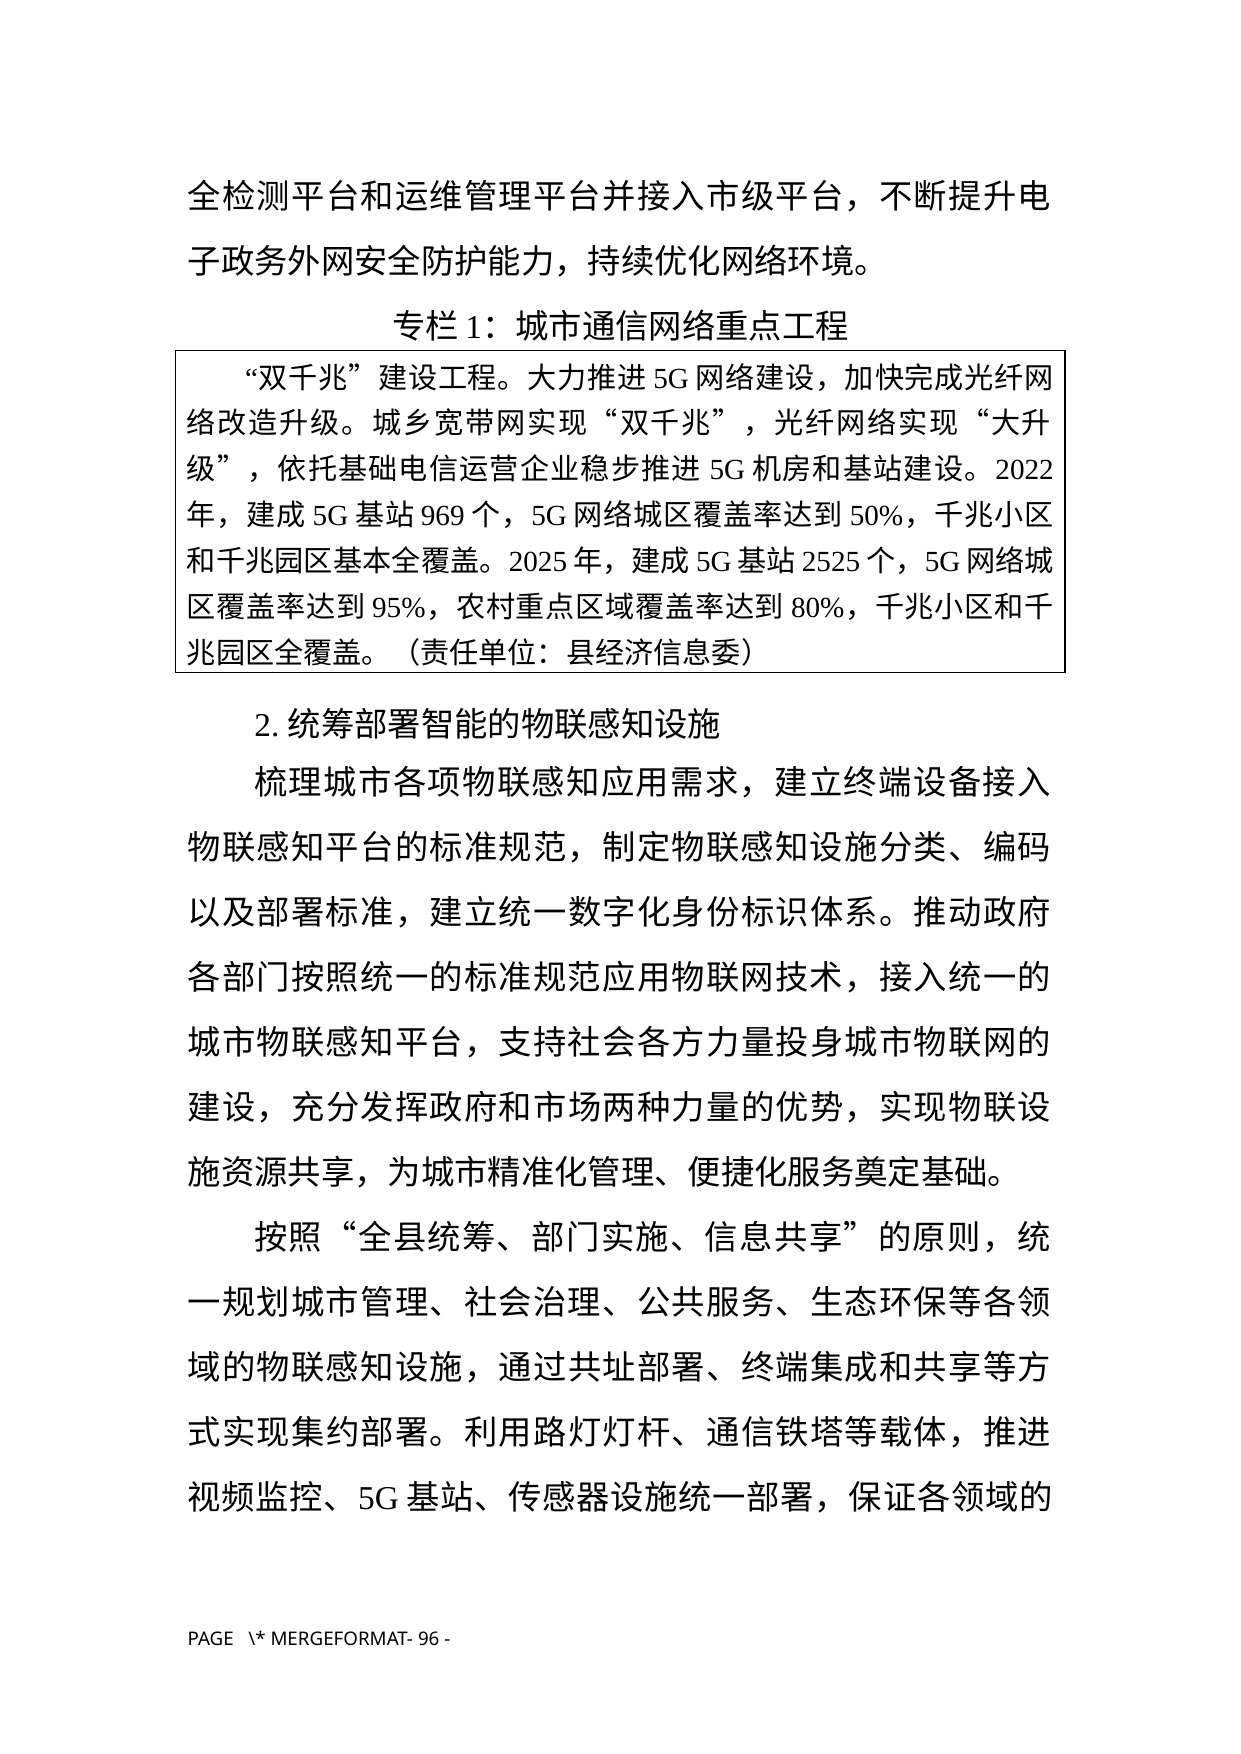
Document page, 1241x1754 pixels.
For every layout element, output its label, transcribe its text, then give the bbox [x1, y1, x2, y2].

text 2. 统筹部署智能的物联感知设施 [187, 689, 1053, 748]
text 专栏1：城市通信网络重点工程 [187, 292, 1053, 350]
text 梳理城市各项物联感知应用需求，建立终端设备接入物联感知平台的标准规范，制定物联感知设施分类、编码以及部署标准，建立统一数字化身份标识体系。推动政府各部门按照统一的标准规范应用物联网技术，接入统一的城市物联感知平台，支持社会各方力量投身城市物联网的建设，充分发挥政府和市场两种力量的优势，实现物联设施资源共享，为城市精准化管理、便捷化服务奠定基础。 [187, 748, 1053, 1203]
table_header “双千兆”建设工程。大力推进5G网络建设，加快完成光纤网络改造升级。城乡宽带网实现“双千兆”，光纤网络实现“大升级”，依托基础电信运营企业稳步推进5G机房和基站建设。2022年，建成5G基站969个，5G网络城区覆盖率达到50%，千兆小区和千兆园区基本全覆盖。2025年，建成5G基站2525个，5G网络城区覆盖率达到95%，农村重点区域覆盖率达到80%，千兆小区和千兆园区全覆盖。（责任单位：县经济信息委） [176, 351, 1064, 672]
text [187, 1203, 1053, 1528]
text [187, 162, 1053, 292]
